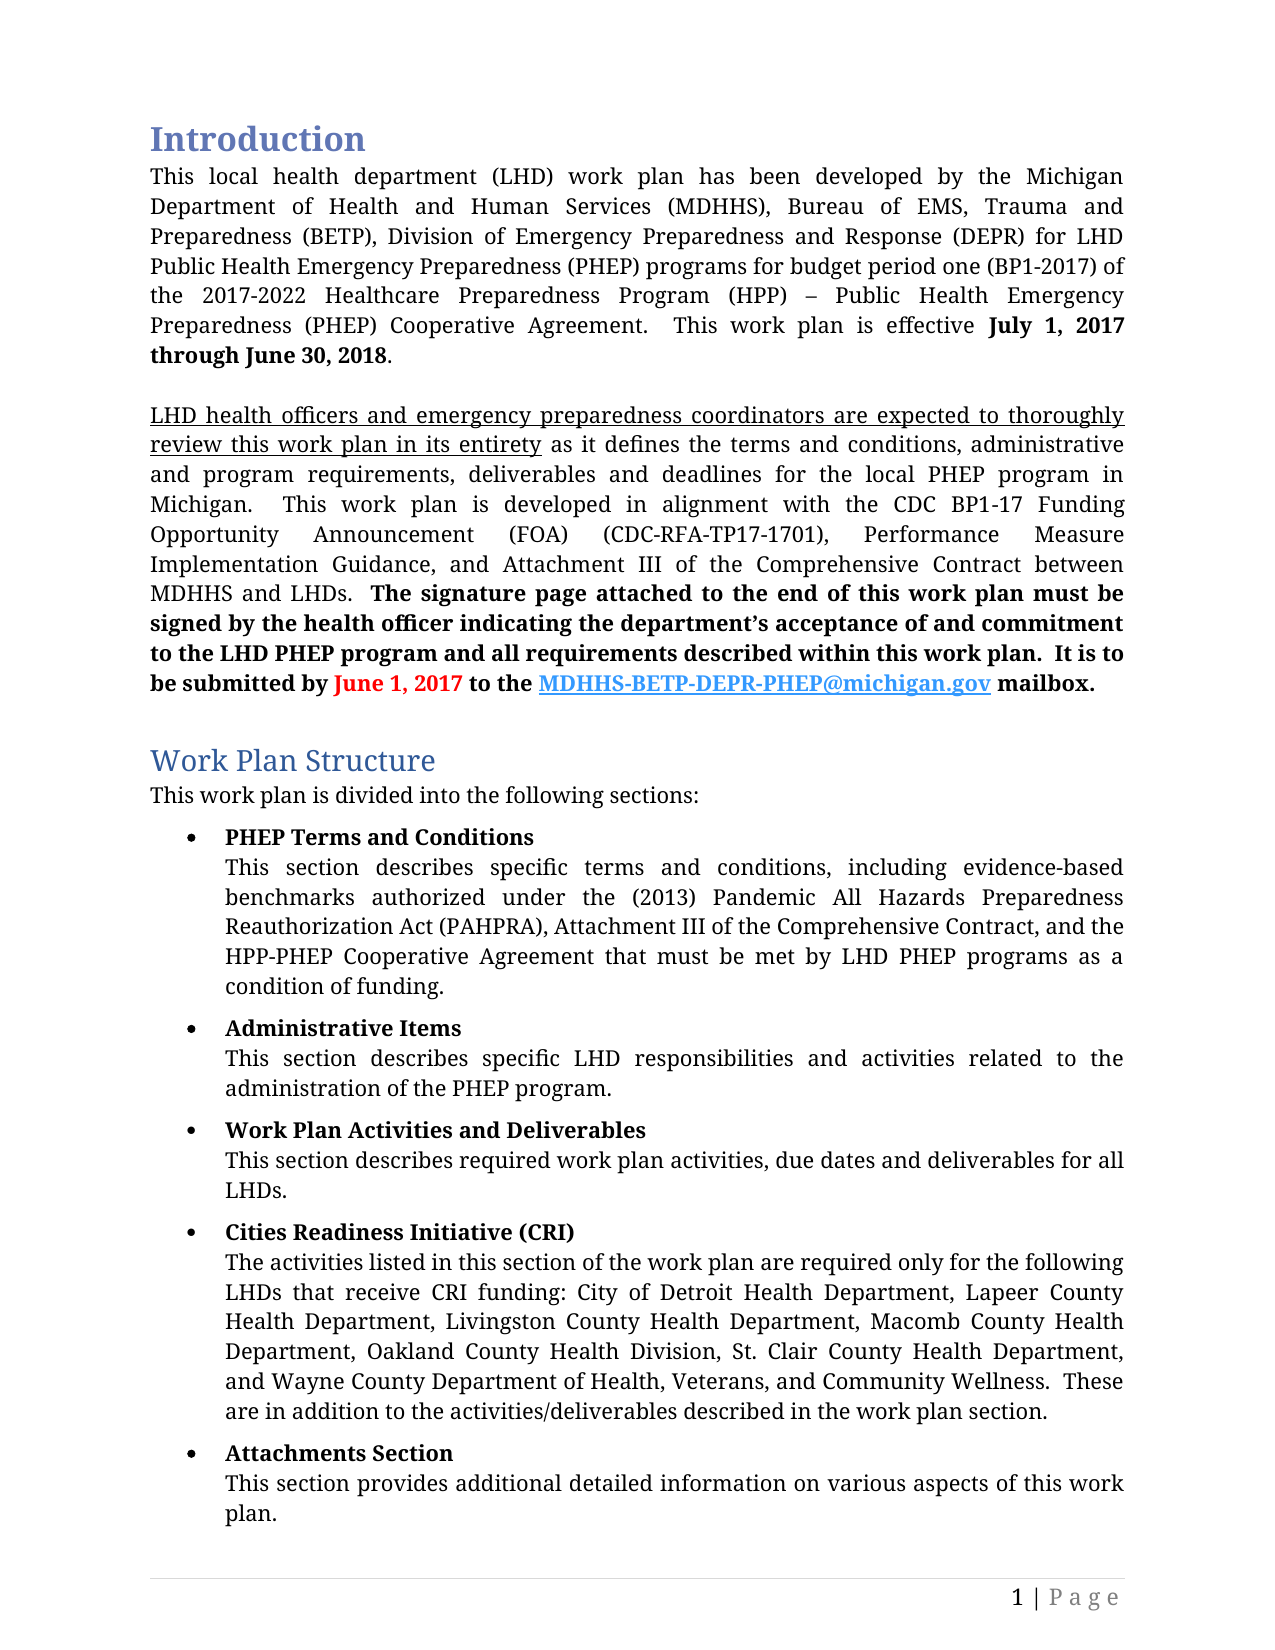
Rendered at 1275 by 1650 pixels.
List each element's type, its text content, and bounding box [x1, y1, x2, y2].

text This section describes required work plan activities, due dates and deliverables for all LHDs. [225, 1145, 1125, 1204]
text This local health department (LHD) work plan has been developed by the Michigan Department of Health and Human Services (MDHHS), Bureau of EMS, Trauma and Preparedness (BETP), Division of Emergency Preparedness and Response (DEPR) for LHD Public Health Emergency Preparedness (PHEP) programs for budget period one (BP1-2017) of the 2017-2022 Healthcare Preparedness Program (HPP) – Public Health Emergency Preparedness (PHEP) Cooperative Agreement. This work plan is effective July 1, 2017 through June 30, 2018. [150, 161, 1125, 370]
text This section describes specific LHD responsibilities and activities related to the administration of the PHEP program. [225, 1043, 1125, 1102]
list Work Plan Activities and Deliverables [187, 1115, 1125, 1145]
text This section provides additional detailed information on various aspects of this work plan. [225, 1468, 1125, 1527]
list Attachments Section [187, 1438, 1125, 1468]
text This work plan is divided into the following sections: [150, 779, 1125, 809]
text The activities listed in this section of the work plan are required only for the following LHDs that receive CRI funding: City of Detroit Health Department, Lapeer County Health Department, Livingston County Health Department, Macomb County Health Department, Oakland County Health Division, St. Clair County Health Department, and Wayne County Department of Health, Veterans, and Community Wellness. These are in addition to the activities/deliverables described in the work plan section. [225, 1247, 1125, 1425]
list PHEP Terms and Conditions [187, 822, 1125, 852]
text LHD health officers and emergency preparedness coordinators are expected to thoroughly review this work plan in its entirety as it defines the terms and conditions, administrative and program requirements, deliverables and deadlines for the local PHEP program in Michigan. This work plan is developed in alignment with the CDC BP1-17 Funding Opportunity Announcement (FOA) (CDC-RFA-TP17-1701), Performance Measure Implementation Guidance, and Attachment III of the Comprehensive Contract between MDHHS and LHDs. The signature page attached to the end of this work plan must be signed by the health officer indicating the department’s acceptance of and commitment to the LHD PHEP program and all requirements described within this work plan. It is to be submitted by June 1, 2017 to the MDHHS-BETP-DEPR-PHEP@michigan.gov mailbox. [150, 426, 1125, 698]
list Cities Readiness Initiative (CRI) [187, 1217, 1125, 1247]
subtitle Introduction [150, 116, 1125, 161]
list Administrative Items [187, 1013, 1125, 1043]
subtitle Work Plan Structure [150, 740, 1125, 779]
text This section describes specific terms and conditions, including evidence-based benchmarks authorized under the (2013) Pandemic All Hazards Preparedness Reauthorization Act (PAHPRA), Attachment III of the Comprehensive Contract, and the HPP-PHEP Cooperative Agreement that must be met by LHD PHEP programs as a condition of funding. [225, 852, 1125, 1001]
